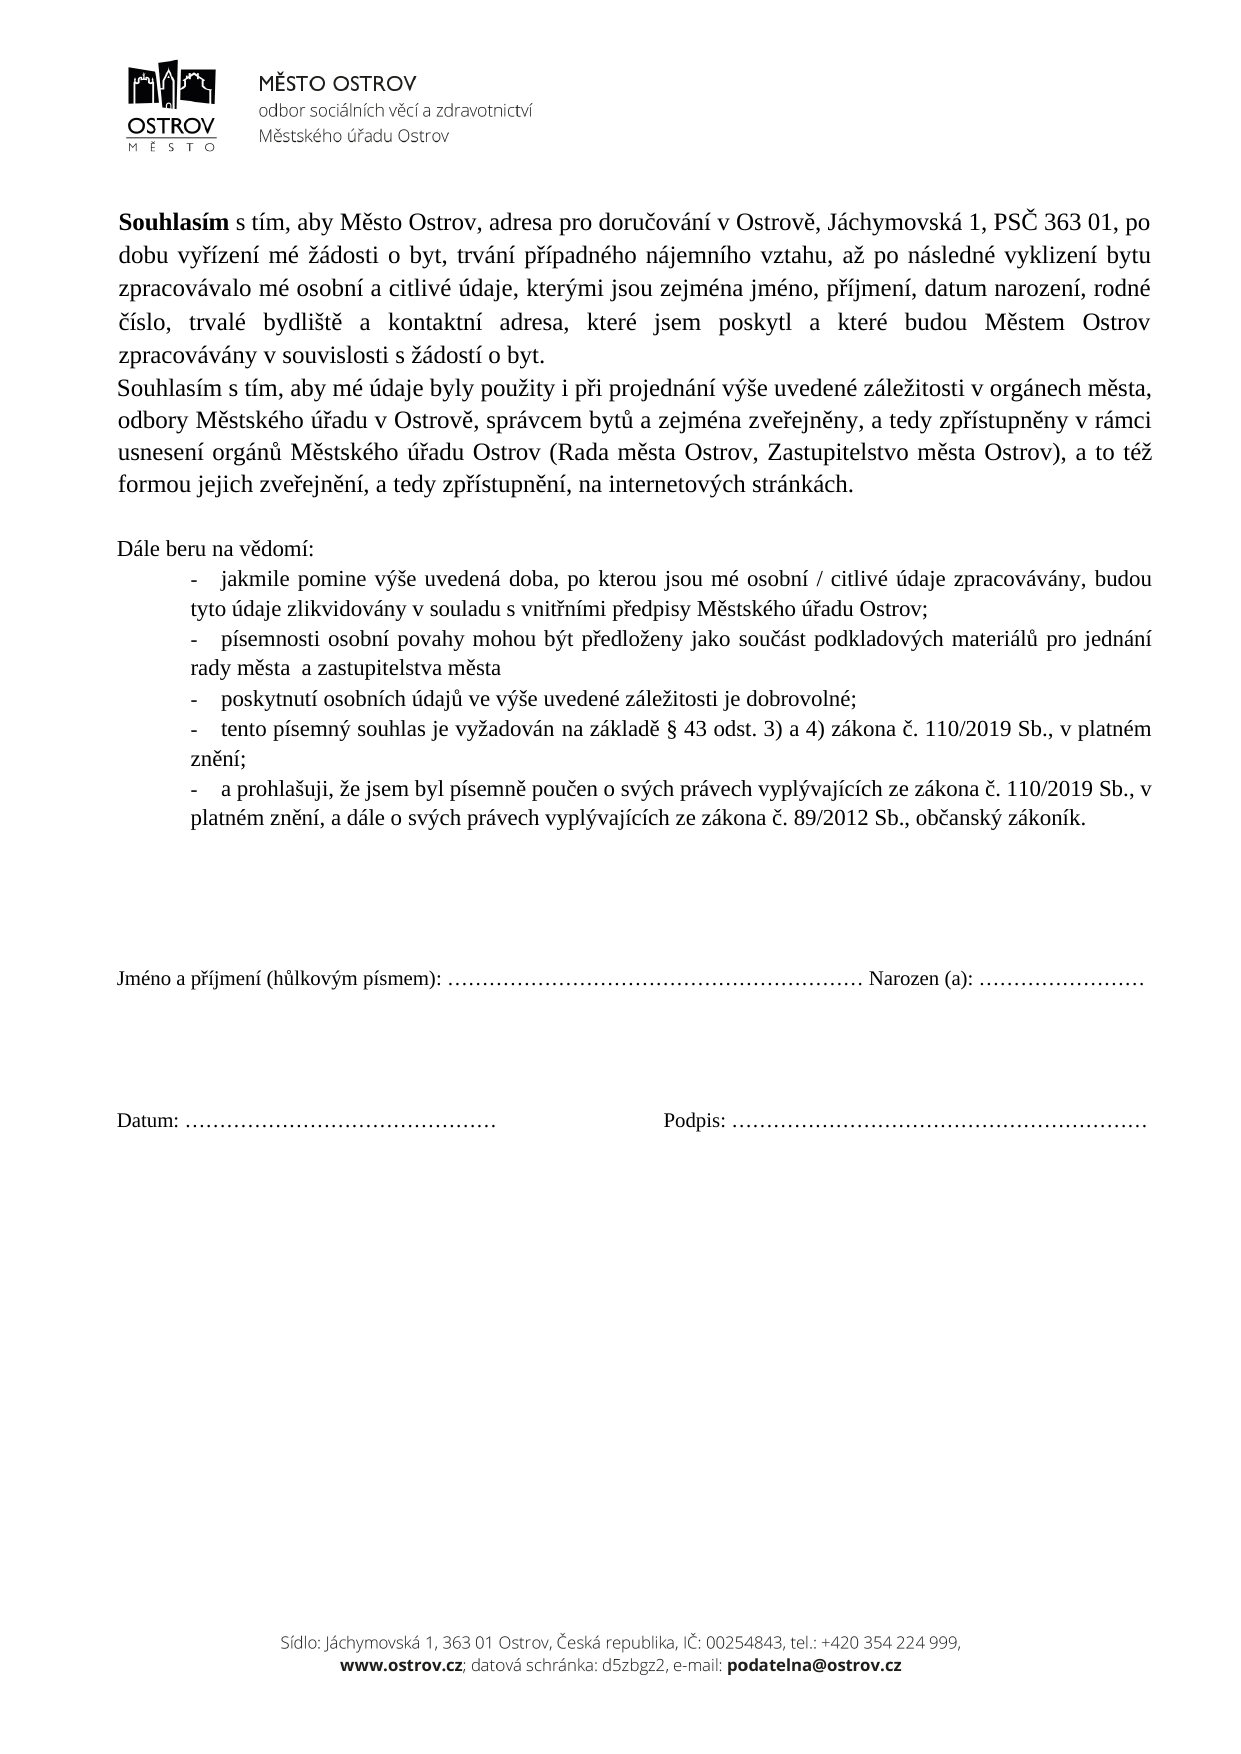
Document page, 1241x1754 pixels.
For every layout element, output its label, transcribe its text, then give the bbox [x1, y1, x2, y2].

text Dále beru na vědomí: [117, 535, 1153, 561]
text Datum: ……………………………………… Podpis: …………………………………………………… [117, 1108, 1153, 1132]
list poskytnutí osobních údajů ve výše uvedené záležitosti je dobrovolné; [190, 685, 1153, 711]
picture [0, 0, 1241, 168]
list a prohlašuji, že jsem byl písemně poučen o svých právech vyplývajících ze zákona č. 110/2019 Sb., v platném znění, a dále o svých právech vyplývajících ze zákona č. 89/2012 Sb., občanský zákoník. [190, 775, 1153, 831]
list písemnosti osobní povahy mohou být předloženy jako součást podkladových materiálů pro jednání rady města a zastupitelstva města [190, 625, 1153, 681]
list tento písemný souhlas je vyžadován na základě § 43 odst. 3) a 4) zákona č. 110/2019 Sb., v platném znění; [190, 715, 1153, 771]
text Souhlasím s tím, aby mé údaje byly použity i při projednání výše uvedené záležitosti v orgánech města, odbory Městského úřadu v Ostrově, správcem bytů a zejména zveřejněny, a tedy zpřístupněny v rámci usnesení orgánů Městského úřadu Ostrov (Rada města Ostrov, Zastupitelstvo města Ostrov), a to též formou jejich zveřejnění, a tedy zpřístupnění, na internetových stránkách. [117, 373, 1153, 498]
list jakmile pomine výše uvedená doba, po kterou jsou mé osobní / citlivé údaje zpracovávány, budou tyto údaje zlikvidovány v souladu s vnitřními předpisy Městského úřadu Ostrov; [190, 566, 1153, 621]
picture [0, 1620, 1241, 1751]
text Jméno a příjmení (hůlkovým písmem): …………………………………………………… Narozen (a): …………………… [117, 966, 1153, 990]
text Souhlasím s tím, aby Město Ostrov, adresa pro doručování v Ostrově, Jáchymovská 1, PSČ 363 01, po dobu vyřízení mé žádosti o byt, trvání případného nájemního vztahu, až po následné vyklizení bytu zpracovávalo mé osobní a citlivé údaje, kterými jsou zejména jméno, příjmení, datum narození, rodné číslo, trvalé bydliště a kontaktní adresa, které jsem poskytl a které budou Městem Ostrov zpracovávány v souvislosti s žádostí o byt. [118, 207, 1152, 369]
